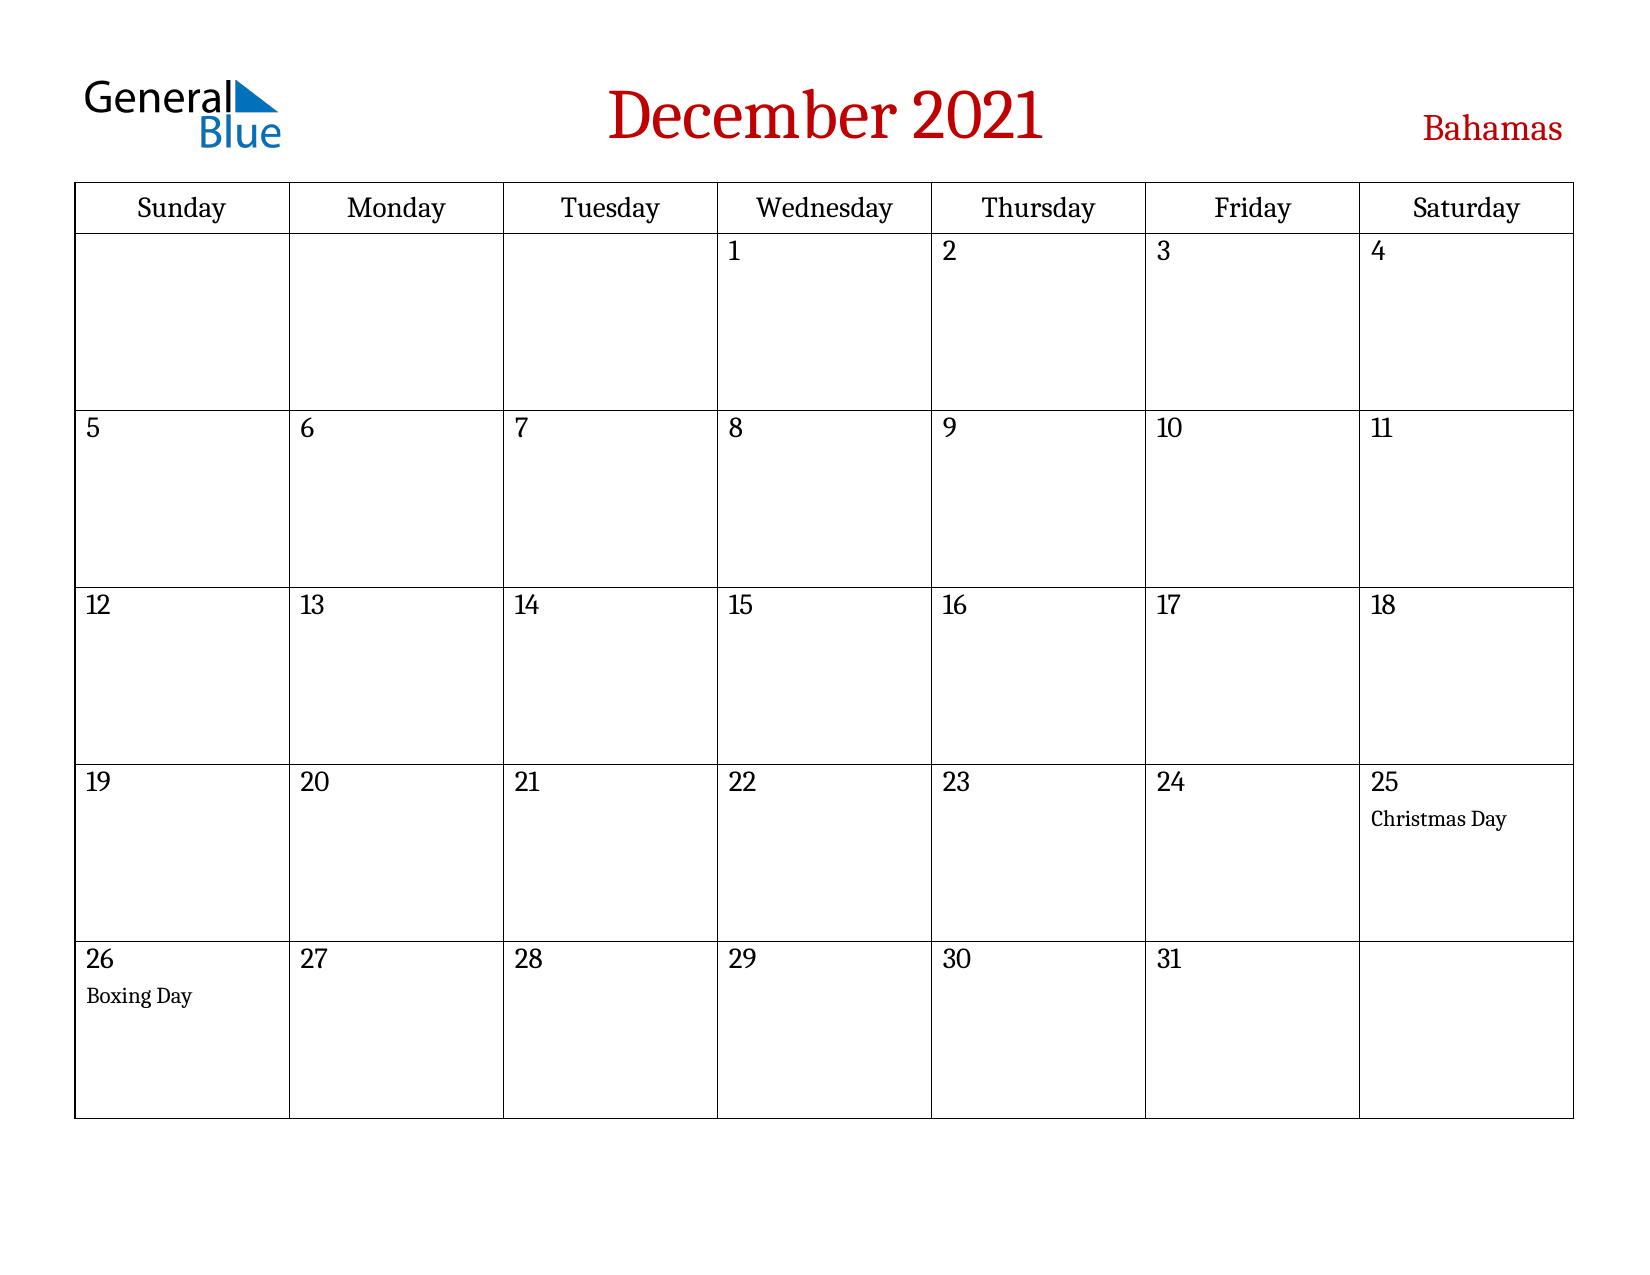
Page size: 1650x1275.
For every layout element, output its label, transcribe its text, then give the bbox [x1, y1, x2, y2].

picture [85, 80, 281, 148]
table_cell [1360, 629, 1573, 764]
table_cell [718, 629, 931, 764]
table_cell 26 [76, 942, 289, 983]
table_cell [76, 806, 289, 941]
table_cell [1360, 452, 1573, 587]
table_cell 7 [504, 411, 717, 452]
table_cell [1360, 983, 1573, 1118]
table_header [75, 75, 503, 182]
table_cell [290, 983, 503, 1118]
table_cell [1360, 942, 1573, 983]
table_cell Wednesday [718, 183, 931, 233]
table_cell 29 [718, 942, 931, 983]
table_cell 19 [76, 765, 289, 806]
table_cell [718, 452, 931, 587]
table_cell 18 [1360, 588, 1573, 629]
table_cell [932, 275, 1145, 410]
table_cell [290, 275, 503, 410]
table_cell 25 [1360, 765, 1573, 806]
table_cell [718, 275, 931, 410]
table_cell [504, 452, 717, 587]
table_cell [932, 983, 1145, 1118]
table_cell [504, 275, 717, 410]
table_cell 12 [76, 588, 289, 629]
table_cell [932, 629, 1145, 764]
table_cell [1360, 275, 1573, 410]
table_cell 14 [504, 588, 717, 629]
table_cell 17 [1146, 588, 1359, 629]
table_cell [504, 806, 717, 941]
table_cell Tuesday [504, 183, 717, 233]
table_cell 20 [290, 765, 503, 806]
table_cell 2 [932, 234, 1145, 275]
table_cell [1146, 275, 1359, 410]
table_cell 1 [718, 234, 931, 275]
table_cell 23 [932, 765, 1145, 806]
table_cell [504, 234, 717, 275]
table_cell 11 [1360, 411, 1573, 452]
table_cell [1146, 983, 1359, 1118]
table_cell 22 [718, 765, 931, 806]
table_cell [290, 452, 503, 587]
table_cell 21 [504, 765, 717, 806]
table_cell [1146, 629, 1359, 764]
table_cell [932, 452, 1145, 587]
table_cell [504, 629, 717, 764]
table_cell 24 [1146, 765, 1359, 806]
table_cell [718, 983, 931, 1118]
table_cell 4 [1360, 234, 1573, 275]
table_cell [76, 452, 289, 587]
table_header Bahamas [1146, 75, 1574, 182]
table_cell Thursday [932, 183, 1145, 233]
table_cell 27 [290, 942, 503, 983]
table_cell Christmas Day [1360, 806, 1573, 941]
table_cell [76, 275, 289, 410]
table_cell 6 [290, 411, 503, 452]
table_cell 30 [932, 942, 1145, 983]
table_cell [76, 629, 289, 764]
table_cell Friday [1146, 183, 1359, 233]
table_cell [1146, 452, 1359, 587]
table_cell [290, 629, 503, 764]
table_cell 16 [932, 588, 1145, 629]
table_cell 10 [1146, 411, 1359, 452]
table_cell 5 [76, 411, 289, 452]
table_cell Monday [290, 183, 503, 233]
table_cell [76, 234, 289, 275]
table_cell 28 [504, 942, 717, 983]
table_cell Boxing Day [76, 983, 289, 1118]
table_cell [290, 806, 503, 941]
table_cell 9 [932, 411, 1145, 452]
table_cell [718, 806, 931, 941]
table_cell [932, 806, 1145, 941]
table_cell [504, 983, 717, 1118]
table_header December 2021 [503, 75, 1146, 182]
table_cell Saturday [1360, 183, 1573, 233]
table_cell Sunday [76, 183, 289, 233]
table_cell 15 [718, 588, 931, 629]
table_cell 13 [290, 588, 503, 629]
table_cell [290, 234, 503, 275]
table_cell 31 [1146, 942, 1359, 983]
table_cell [1146, 806, 1359, 941]
table_cell 3 [1146, 234, 1359, 275]
table_cell 8 [718, 411, 931, 452]
